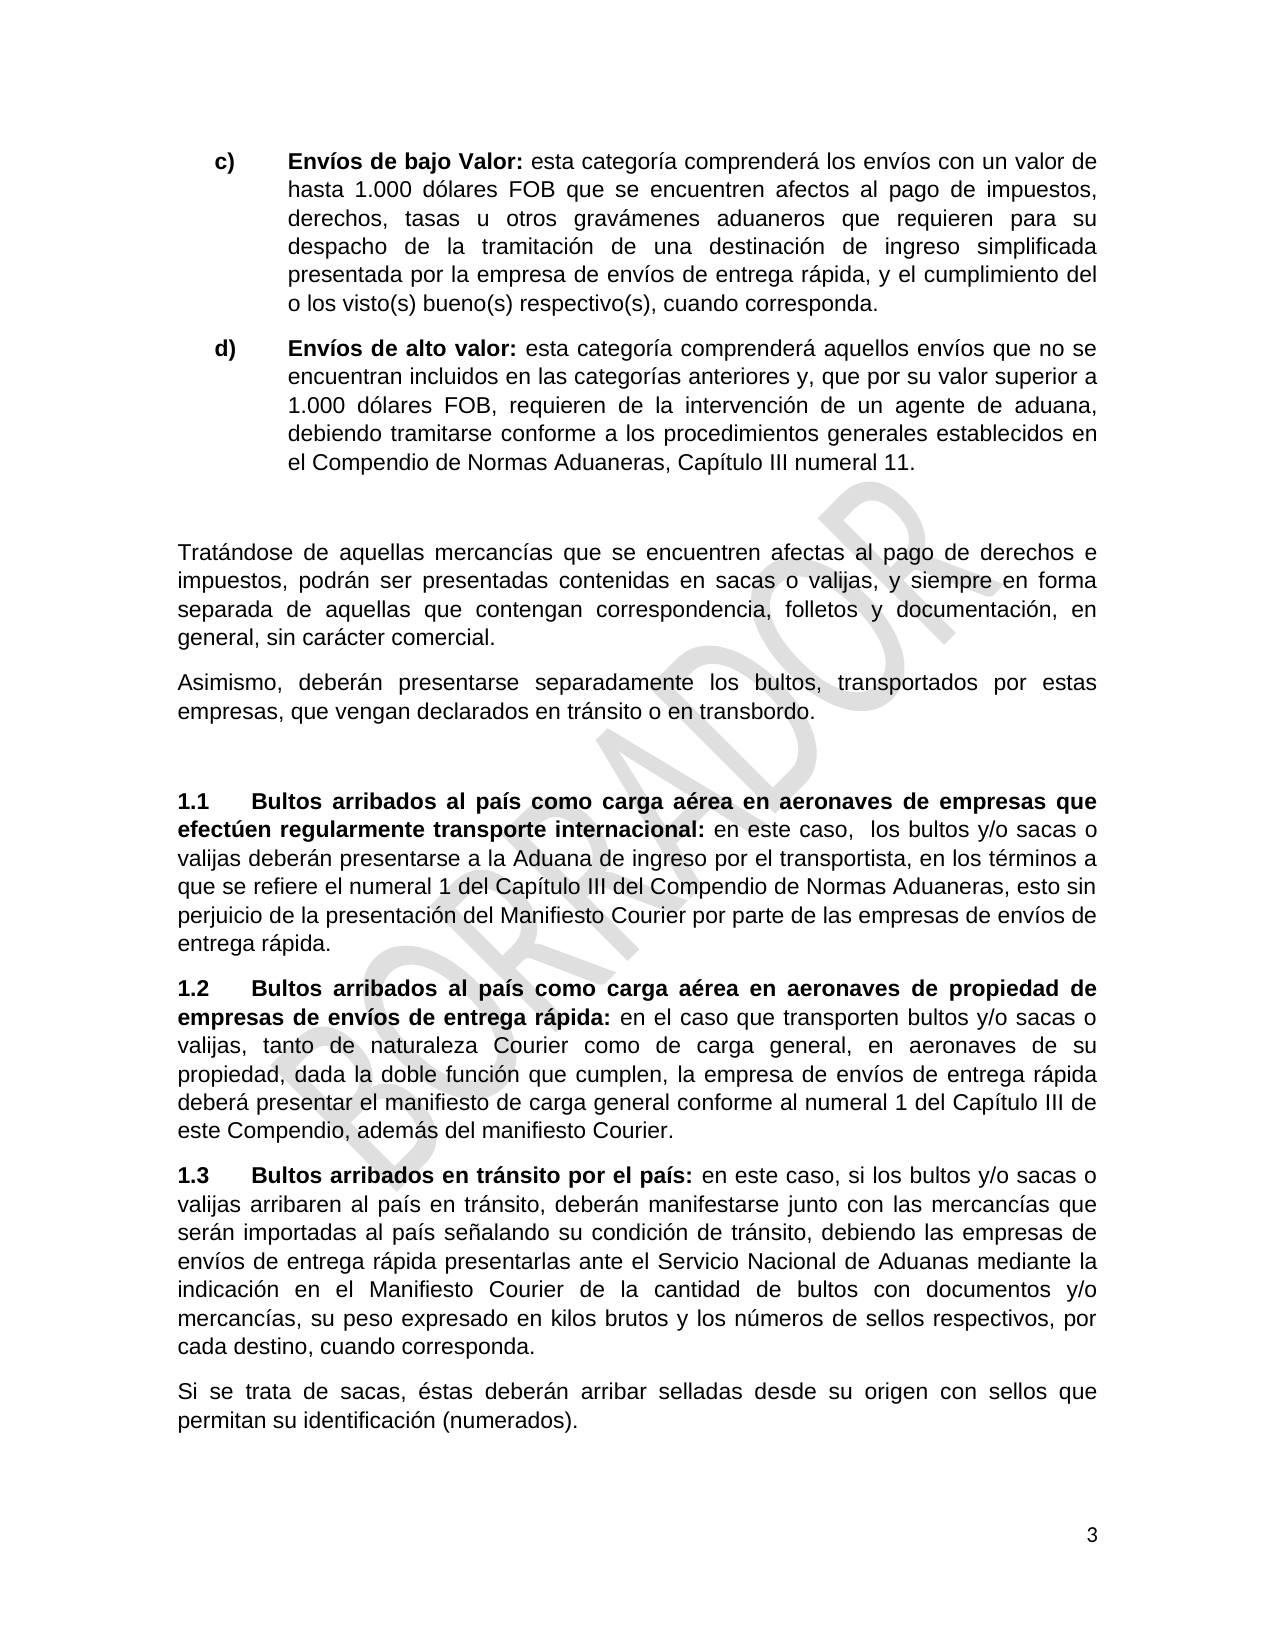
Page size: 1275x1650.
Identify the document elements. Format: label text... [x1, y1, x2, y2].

text 1.2 Bultos arribados al país como carga aérea en aeronaves de propiedad de empresas de envíos de entrega rápida: en el caso que transporten bultos y/o sacas o valijas, tanto de naturaleza Courier como de carga general, en aeronaves de su propiedad, dada la doble función que cumplen, la empresa de envíos de entrega rápida deberá presentar el manifiesto de carga general conforme al numeral 1 del Capítulo III de este Compendio, además del manifiesto Courier. [177, 975, 1098, 1144]
list Envíos de bajo Valor: esta categoría comprenderá los envíos con un valor de hasta 1.000 dólares FOB que se encuentren afectos al pago de impuestos, derechos, tasas u otros gravámenes aduaneros que requieren para su despacho de la tramitación de una destinación de ingreso simplificada presentada por la empresa de envíos de entrega rápida, y el cumplimiento del o los visto(s) bueno(s) respectivo(s), cuando corresponda. [214, 148, 1098, 316]
text Si se trata de sacas, éstas deberán arribar selladas desde su origen con sellos que permitan su identificación (numerados). [177, 1378, 1098, 1433]
list Envíos de alto valor: esta categoría comprenderá aquellos envíos que no se encuentran incluidos en las categorías anteriores y, que por su valor superior a 1.000 dólares FOB, requieren de la intervención de un agente de aduana, debiendo tramitarse conforme a los procedimientos generales establecidos en el Compendio de Normas Aduaneras, Capítulo III numeral 11. [214, 335, 1098, 475]
text Asimismo, deberán presentarse separadamente los bultos, transportados por estas empresas, que vengan declarados en tránsito o en transbordo. [177, 669, 1098, 724]
text 1.1 Bultos arribados al país como carga aérea en aeronaves de empresas que efectúen regularmente transporte internacional: en este caso, los bultos y/o sacas o valijas deberán presentarse a la Aduana de ingreso por el transportista, en los términos a que se refiere el numeral 1 del Capítulo III del Compendio de Normas Aduaneras, esto sin perjuicio de la presentación del Manifiesto Courier por parte de las empresas de envíos de entrega rápida. [177, 788, 1098, 956]
text 1.3 Bultos arribados en tránsito por el país: en este caso, si los bultos y/o sacas o valijas arribaren al país en tránsito, deberán manifestarse junto con las mercancías que serán importadas al país señalando su condición de tránsito, debiendo las empresas de envíos de entrega rápida presentarlas ante el Servicio Nacional de Aduanas mediante la indicación en el Manifiesto Courier de la cantidad de bultos con documentos y/o mercancías, su peso expresado en kilos brutos y los números de sellos respectivos, por cada destino, cuando corresponda. [177, 1162, 1098, 1359]
text Tratándose de aquellas mercancías que se encuentren afectas al pago de derechos e impuestos, podrán ser presentadas contenidas en sacas o valijas, y siempre en forma separada de aquellas que contengan correspondencia, folletos y documentación, en general, sin carácter comercial. [177, 539, 1098, 651]
